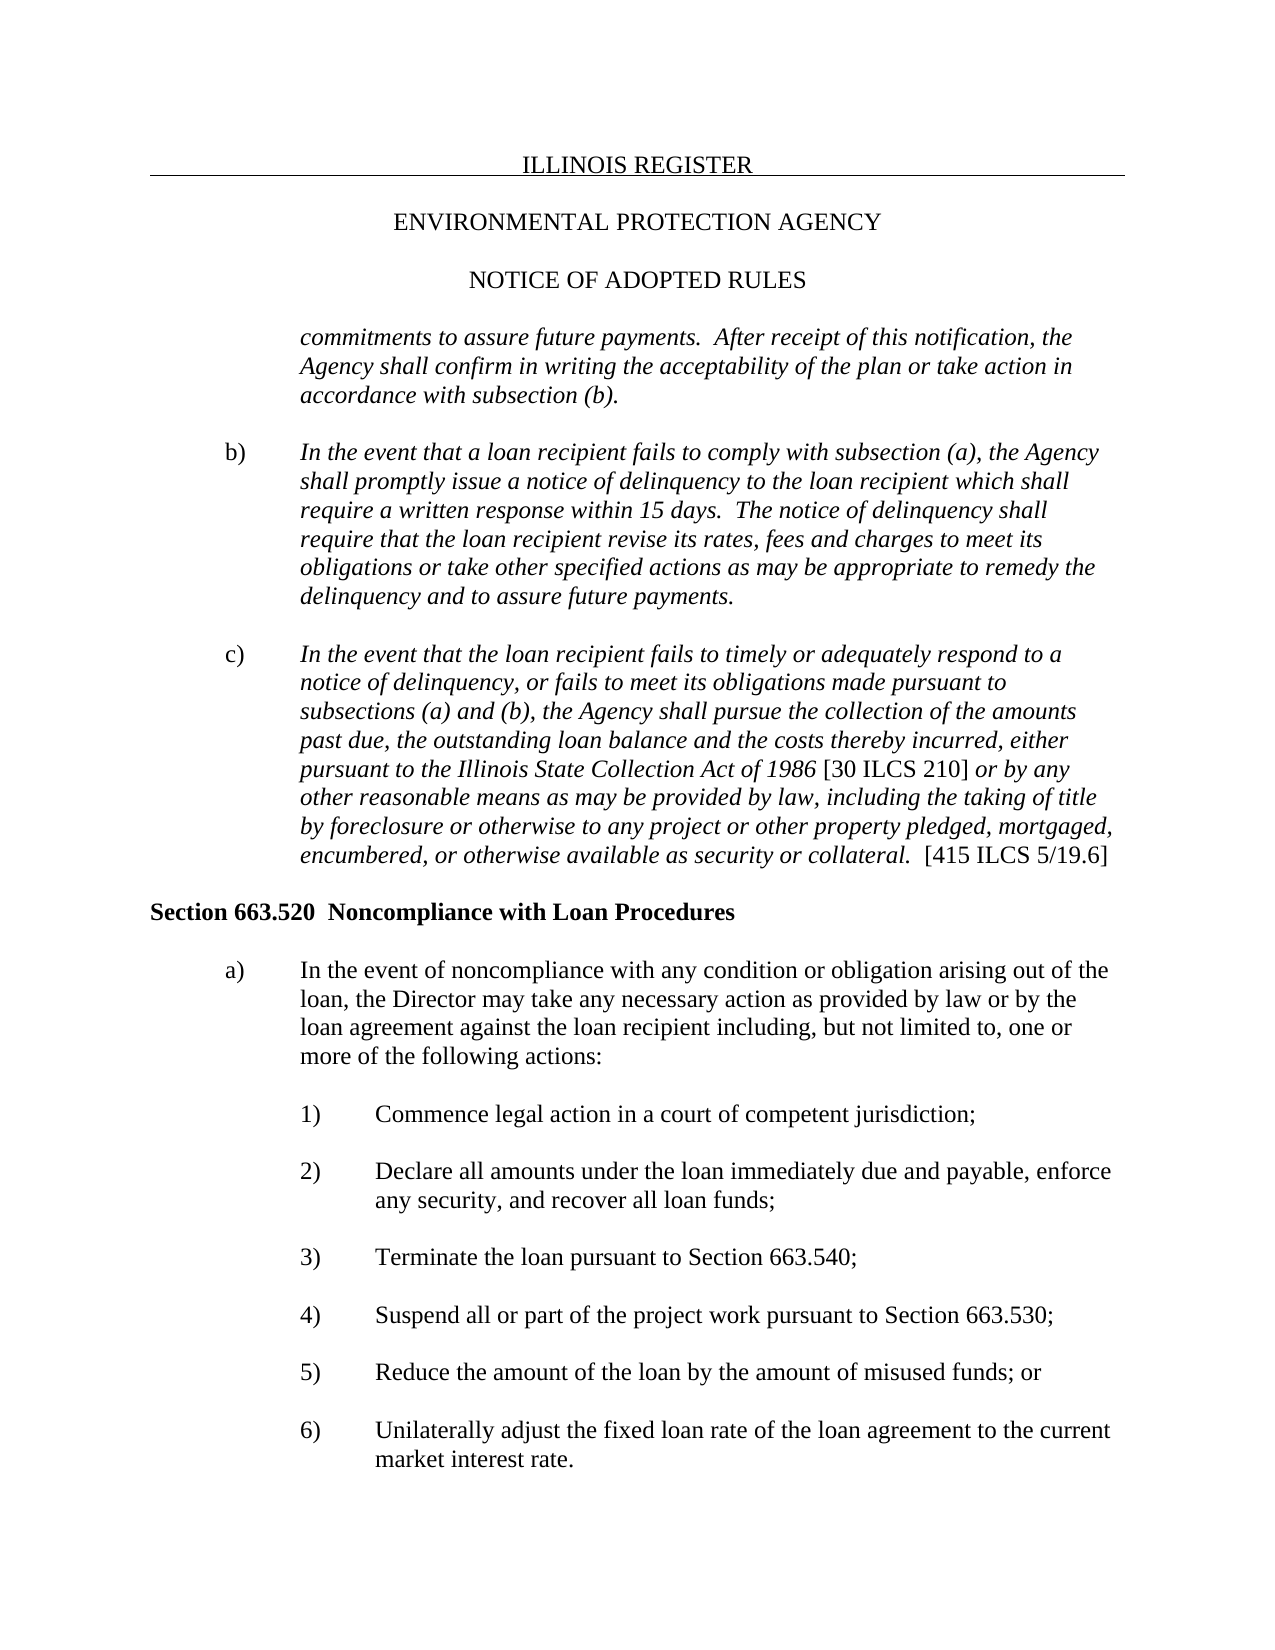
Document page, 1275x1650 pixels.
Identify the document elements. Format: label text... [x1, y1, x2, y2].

text 2) Declare all amounts under the loan immediately due and payable, enforce any security, and recover all loan funds; [300, 1156, 1125, 1214]
text c) In the event that the loan recipient fails to timely or adequately respond to a notice of delinquency, or fails to meet its obligations made pursuant to subsections (a) and (b), the Agency shall pursue the collection of the amounts past due, the outstanding loan balance and the costs thereby incurred, either pursuant to the Illinois State Collection Act of 1986 [30 ILCS 210] or by any other reasonable means as may be provided by law, including the taking of title by foreclosure or otherwise to any project or other property pledged, mortgaged, encumbered, or otherwise available as security or collateral. [415 ILCS 5/19.6] [225, 639, 1125, 869]
text 5) Reduce the amount of the loan by the amount of misused funds; or [300, 1357, 1125, 1386]
text 3) Terminate the loan pursuant to Section 663.540; [300, 1242, 1125, 1271]
text Section 663.520 Noncompliance with Loan Procedures [150, 897, 1125, 926]
text 1) Commence legal action in a court of competent jurisdiction; [300, 1099, 1125, 1127]
text b) In the event that a loan recipient fails to comply with subsection (a), the Agency shall promptly issue a notice of delinquency to the loan recipient which shall require a written response within 15 days. The notice of delinquency shall require that the loan recipient revise its rates, fees and charges to meet its obligations or take other specified actions as may be appropriate to remedy the delinquency and to assure future payments. [225, 437, 1125, 610]
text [225, 322, 1125, 409]
text a) In the event of noncompliance with any condition or obligation arising out of the loan, the Director may take any necessary action as provided by law or by the loan agreement against the loan recipient including, but not limited to, one or more of the following actions: [225, 955, 1125, 1070]
text 6) Unilaterally adjust the fixed loan rate of the loan agreement to the current market interest rate. [300, 1415, 1125, 1472]
text 4) Suspend all or part of the project work pursuant to Section 663.530; [300, 1300, 1125, 1329]
